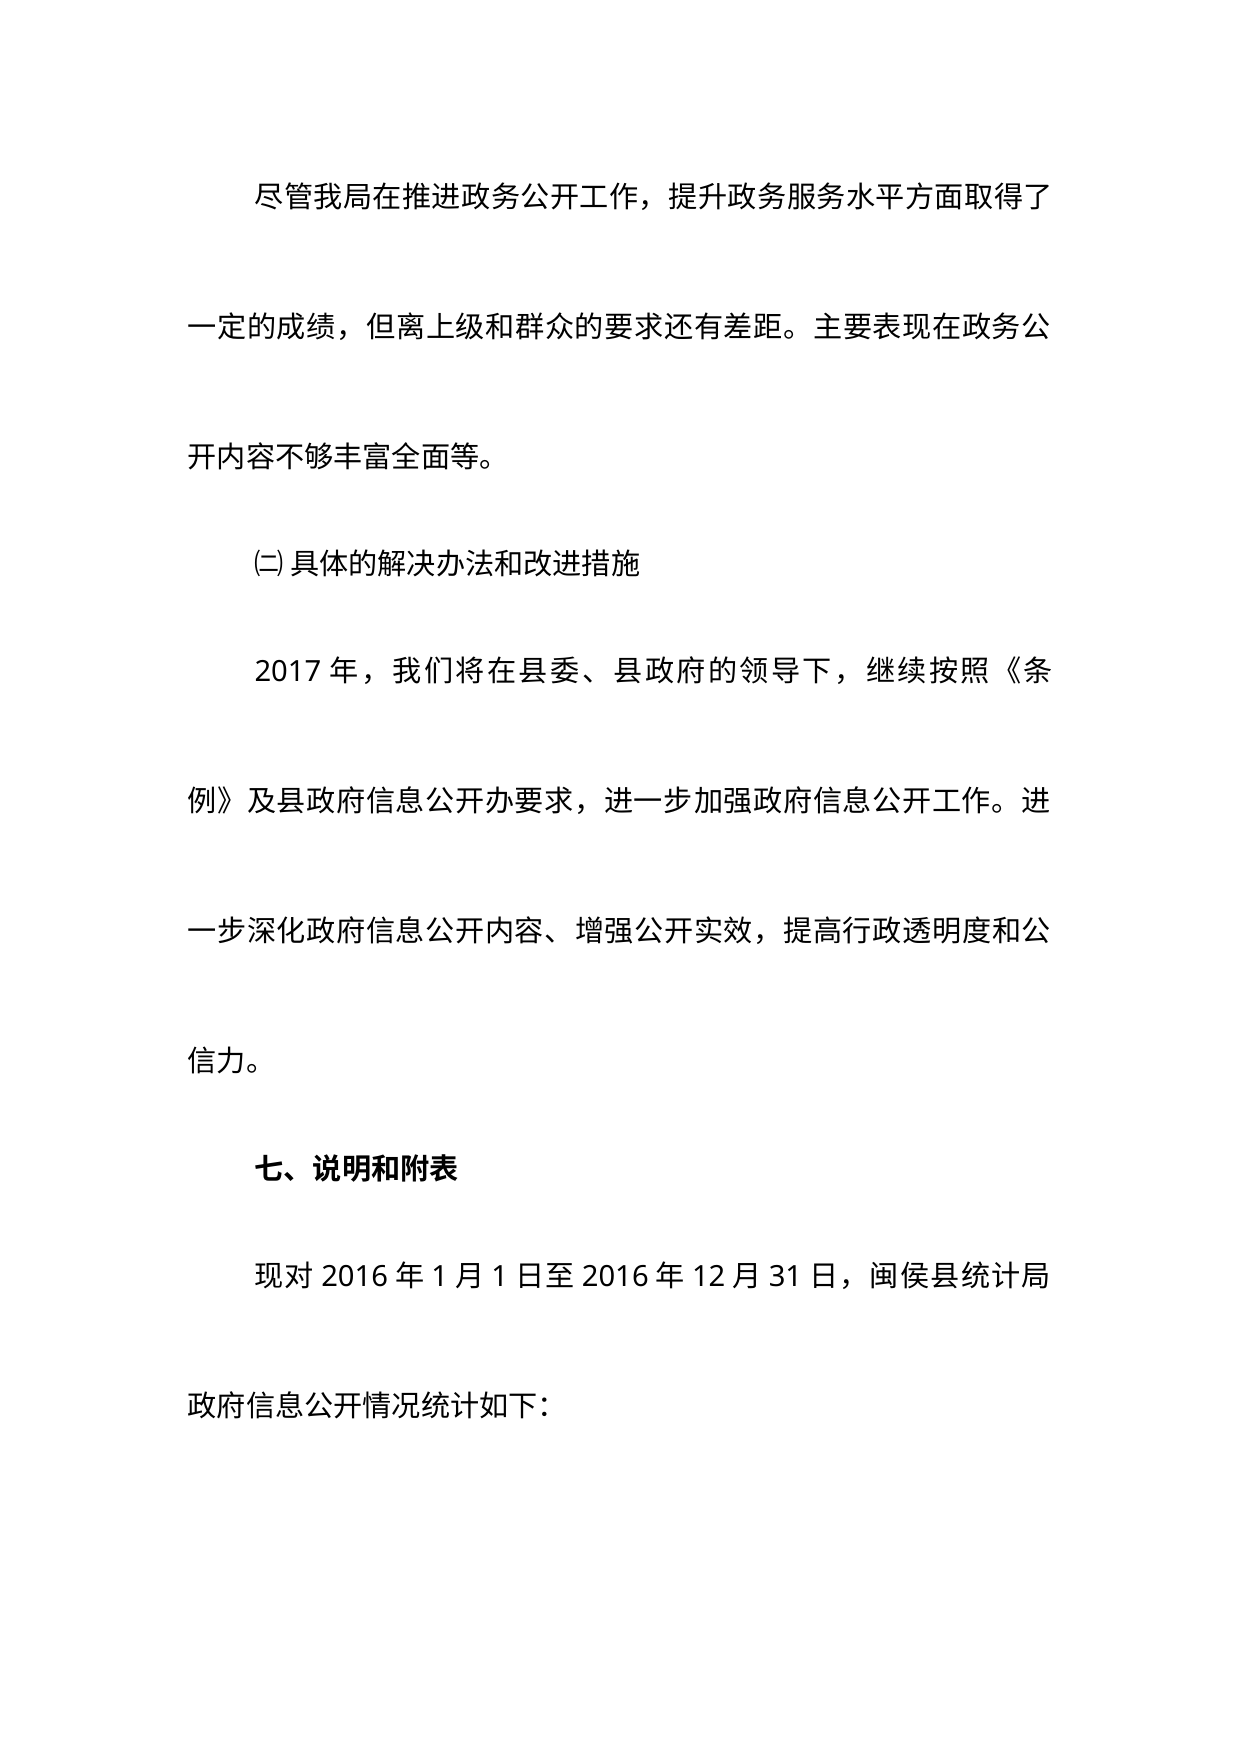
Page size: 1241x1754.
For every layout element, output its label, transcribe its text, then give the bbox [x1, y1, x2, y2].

text 尽管我局在推进政务公开工作，提升政务服务水平方面取得了一定的成绩，但离上级和群众的要求还有差距。主要表现在政务公开内容不够丰富全面等。 [187, 162, 1053, 487]
text ㈡ 具体的解决办法和改进措施 [187, 529, 1053, 594]
text 七、说明和附表 [187, 1134, 1053, 1199]
text 现对2016年1月1日至2016年12月31日，闽侯县统计局政府信息公开情况统计如下： [187, 1241, 1053, 1436]
text 2017年，我们将在县委、县政府的领导下，继续按照《条例》及县政府信息公开办要求，进一步加强政府信息公开工作。进一步深化政府信息公开内容、增强公开实效，提高行政透明度和公信力。 [187, 637, 1053, 1092]
